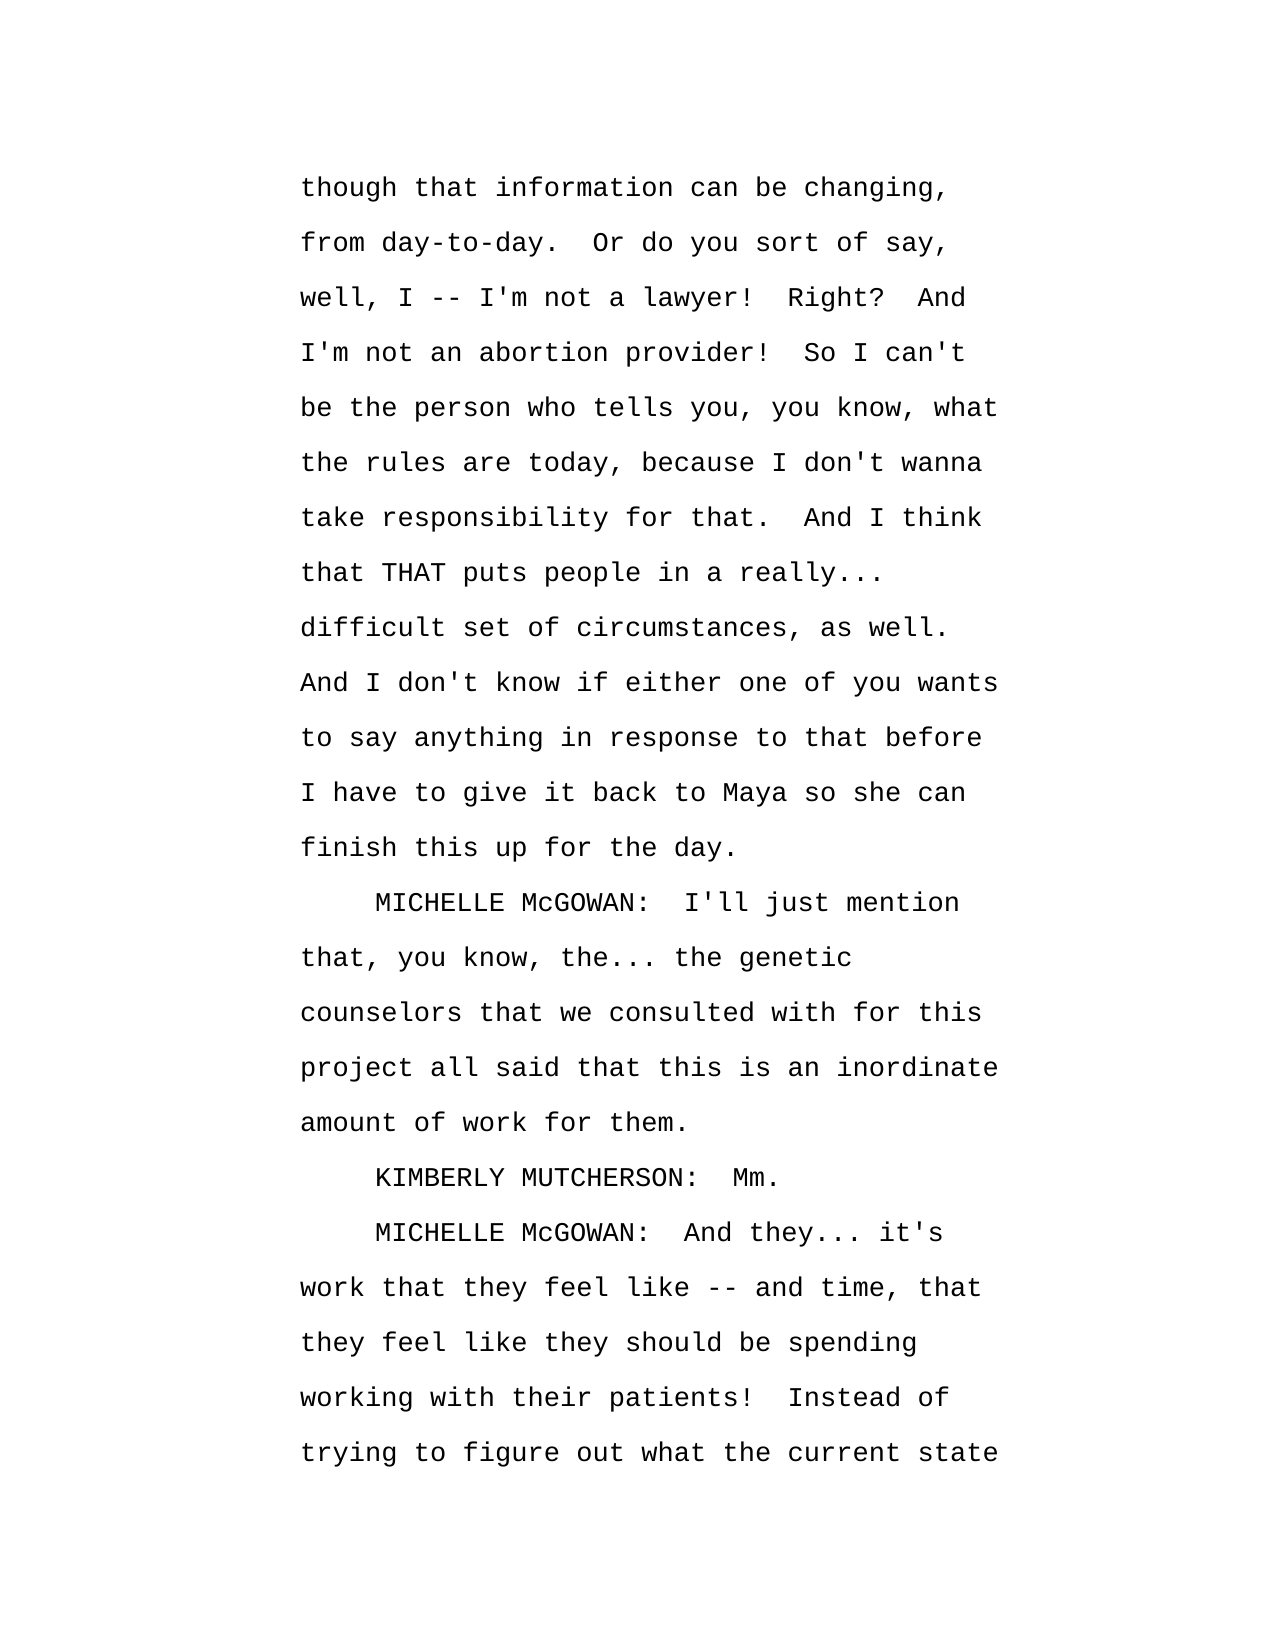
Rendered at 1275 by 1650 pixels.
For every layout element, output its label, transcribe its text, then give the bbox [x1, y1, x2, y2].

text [300, 1195, 1005, 1470]
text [300, 150, 1005, 865]
text KIMBERLY MUTCHERSON: Mm. [300, 1140, 1005, 1195]
text MICHELLE McGOWAN: I'll just mention that, you know, the... the genetic counselors that we consulted with for this project all said that this is an inordinate amount of work for them. [300, 865, 1005, 1140]
